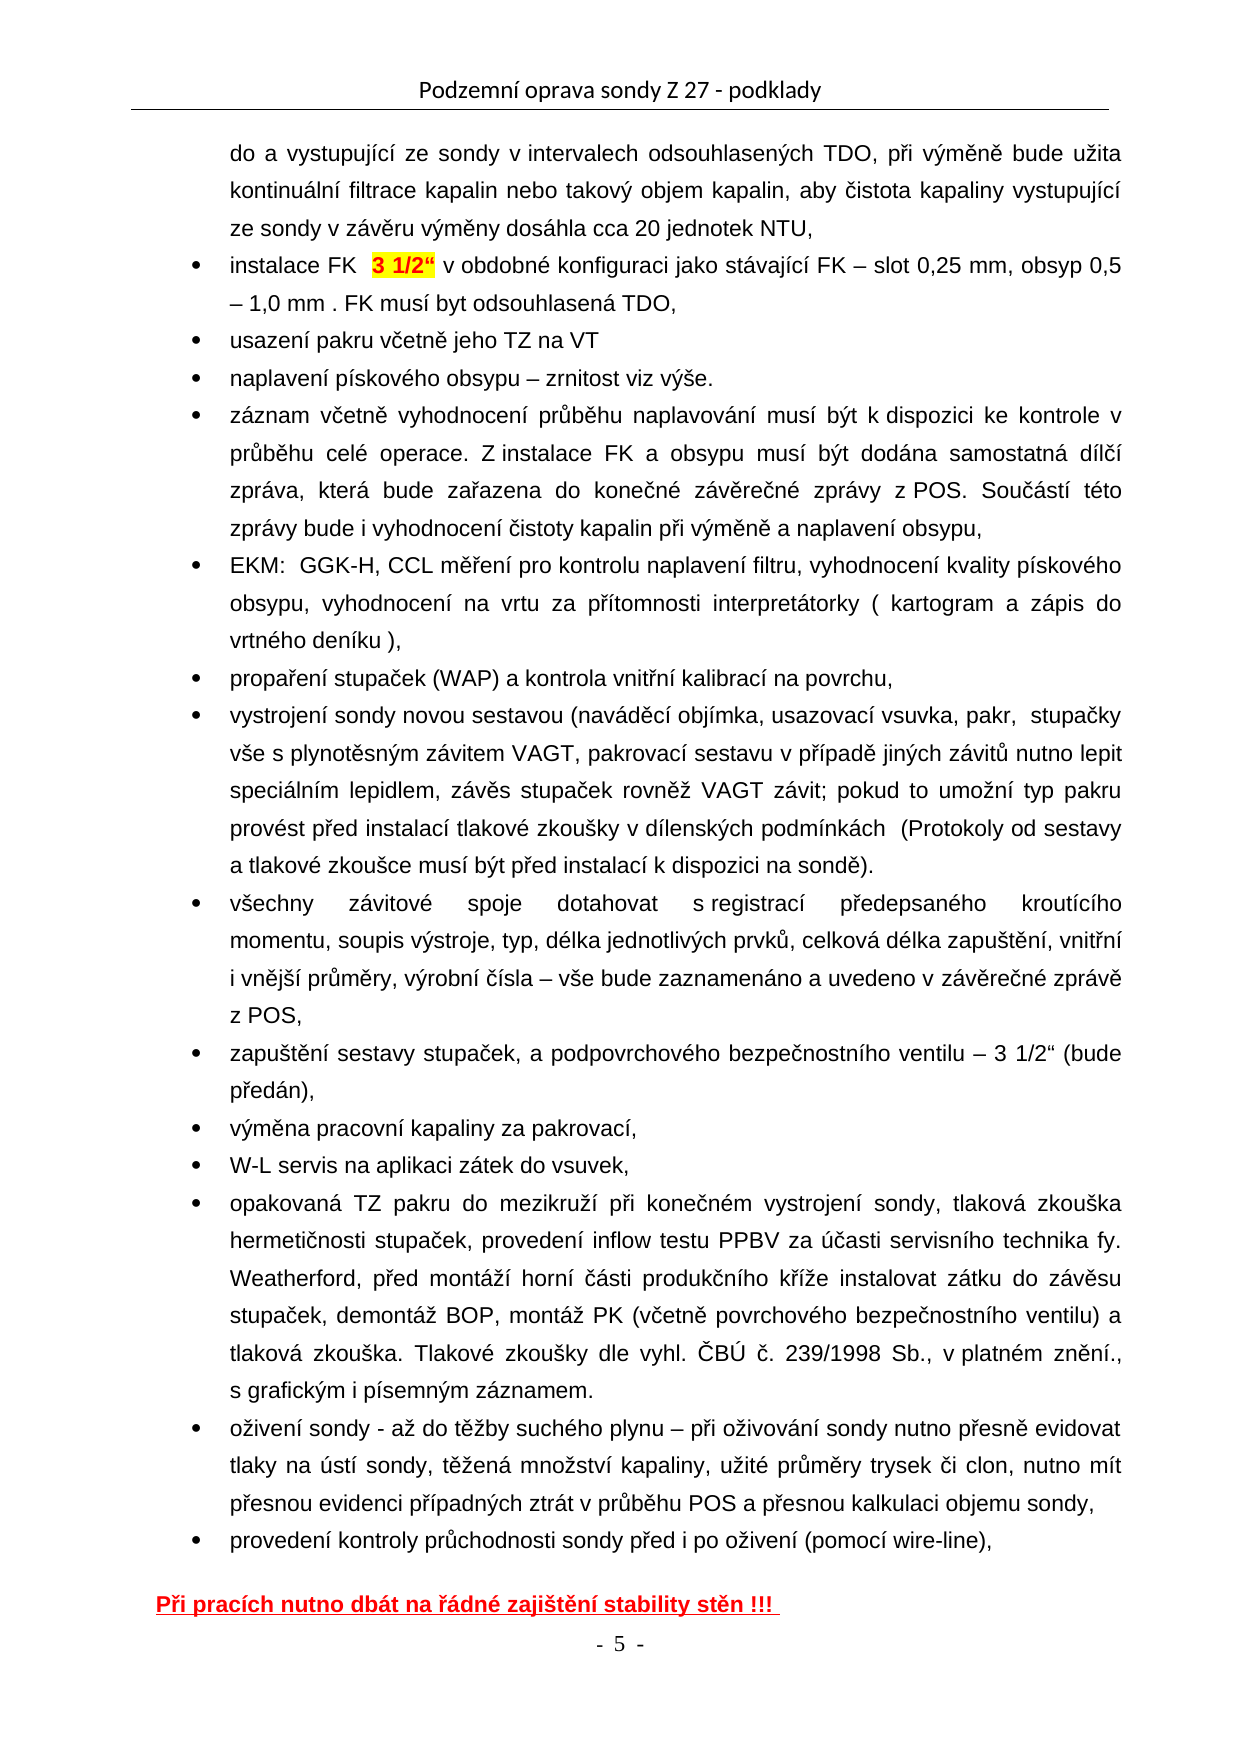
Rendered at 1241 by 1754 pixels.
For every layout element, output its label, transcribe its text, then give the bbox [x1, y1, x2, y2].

list W-L servis na aplikaci zátek do vsuvek, [192, 1141, 1122, 1178]
list naplavení pískového obsypu – zrnitost viz výše. [192, 353, 1122, 391]
list EKM: GGK-H, CCL měření pro kontrolu naplavení filtru, vyhodnocení kvality pískového obsypu, vyhodnocení na vrtu za přítomnosti interpretátorky ( kartogram a zápis do vrtného deníku ), [192, 541, 1122, 653]
list záznam včetně vyhodnocení průběhu naplavování musí být k dispozici ke kontrole v průběhu celé operace. Z instalace FK a obsypu musí být dodána samostatná dílčí zpráva, která bude zařazena do konečné závěrečné zprávy z POS. Součástí této zprávy bude i vyhodnocení čistoty kapalin při výměně a naplavení obsypu, [192, 391, 1122, 541]
list oživení sondy - až do těžby suchého plynu – při oživování sondy nutno přesně evidovat tlaky na ústí sondy, těžená množství kapaliny, užité průměry trysek či clon, nutno mít přesnou evidenci případných ztrát v průběhu POS a přesnou kalkulaci objemu sondy, [192, 1403, 1122, 1516]
list usazení pakru včetně jeho TZ na VT [192, 316, 1122, 353]
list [192, 128, 1122, 241]
list provedení kontroly průchodnosti sondy před i po oživení (pomocí wire-line), [192, 1516, 1122, 1553]
list opakovaná TZ pakru do mezikruží při konečném vystrojení sondy, tlaková zkouška hermetičnosti stupaček, provedení inflow testu PPBV za účasti servisního technika fy. Weatherford, před montáží horní části produkčního kříže instalovat zátku do závěsu stupaček, demontáž BOP, montáž PK (včetně povrchového bezpečnostního ventilu) a tlaková zkouška. Tlakové zkoušky dle vyhl. ČBÚ č. 239/1998 Sb., v platném znění., s grafickým i písemným záznamem. [192, 1178, 1122, 1403]
list výměna pracovní kapaliny za pakrovací, [192, 1103, 1122, 1141]
list vystrojení sondy novou sestavou (naváděcí objímka, usazovací vsuvka, pakr, stupačky vše s plynotěsným závitem VAGT, pakrovací sestavu v případě jiných závitů nutno lepit speciálním lepidlem, závěs stupaček rovněž VAGT závit; pokud to umožní typ pakru provést před instalací tlakové zkoušky v dílenských podmínkách (Protokoly od sestavy a tlakové zkoušce musí být před instalací k dispozici na sondě). [192, 691, 1122, 878]
list instalace FK 3 1/2“ v obdobné konfiguraci jako stávající FK – slot 0,25 mm, obsyp 0,5 – 1,0 mm . FK musí byt odsouhlasená TDO, [192, 241, 1122, 316]
text Při pracích nutno dbát na řádné zajištění stability stěn !!! [156, 1591, 1122, 1617]
list propaření stupaček (WAP) a kontrola vnitřní kalibrací na povrchu, [192, 653, 1122, 691]
list zapuštění sestavy stupaček, a podpovrchového bezpečnostního ventilu – 3 1/2“ (bude předán), [192, 1028, 1122, 1103]
list všechny závitové spoje dotahovat s registrací předepsaného kroutícího momentu, soupis výstroje, typ, délka jednotlivých prvků, celková délka zapuštění, vnitřní i vnější průměry, výrobní čísla – vše bude zaznamenáno a uvedeno v závěrečné zprávě z POS, [192, 878, 1122, 1028]
